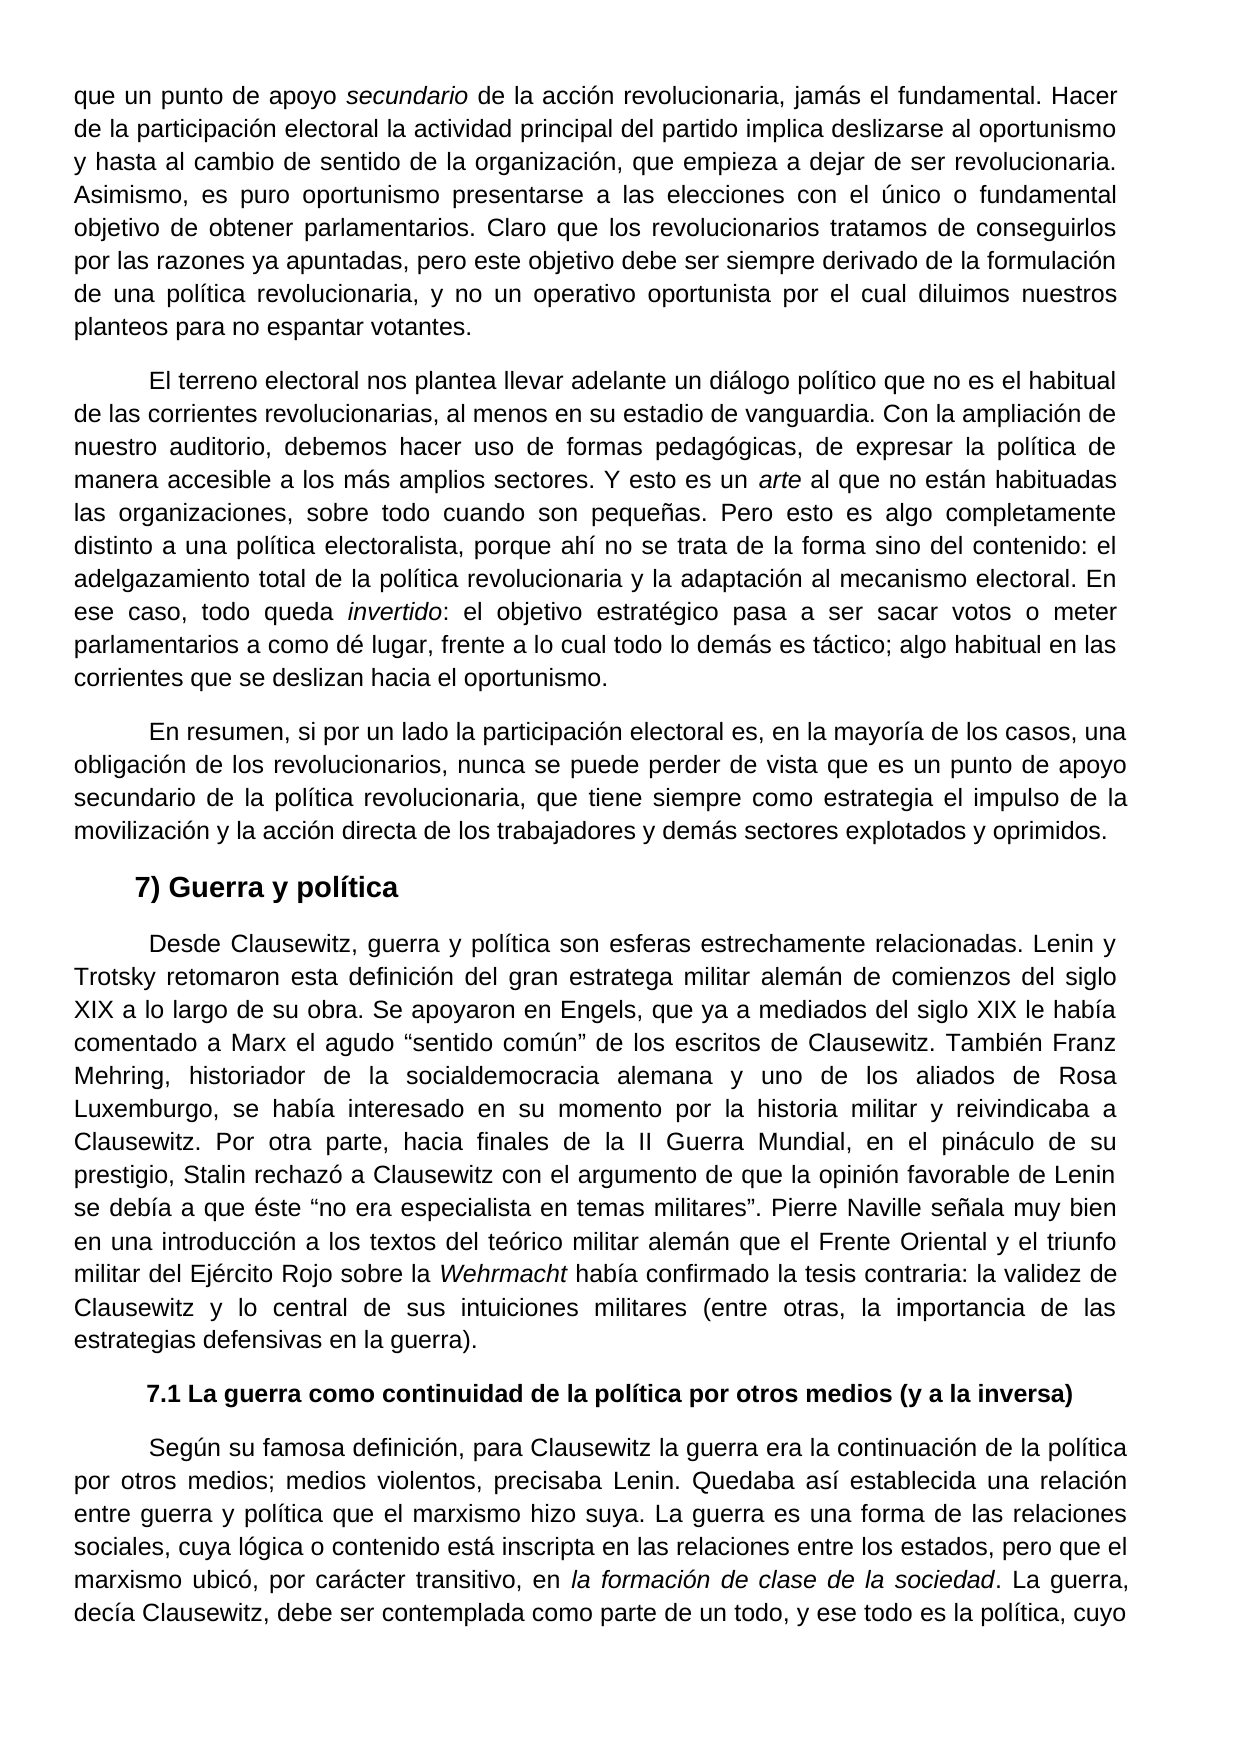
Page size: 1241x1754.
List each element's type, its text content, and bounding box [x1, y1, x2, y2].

text Desde Clausewitz, guerra y política son esferas estrechamente relacionadas. Lenin y Trotsky retomaron esta definición del gran estratega militar alemán de comienzos del siglo XIX a lo largo de su obra. Se apoyaron en Engels, que ya a mediados del siglo XIX le había comentado a Marx el agudo “sentido común” de los escritos de Clausewitz. También Franz Mehring, historiador de la socialdemocracia alemana y uno de los aliados de Rosa Luxemburgo, se había interesado en su momento por la historia militar y reivindicaba a Clausewitz. Por otra parte, hacia finales de la II Guerra Mundial, en el pináculo de su prestigio, Stalin rechazó a Clausewitz con el argumento de que la opinión favorable de Lenin se debía a que éste “no era especialista en temas militares”. Pierre Naville señala muy bien en una introducción a los textos del teórico militar alemán que el Frente Oriental y el triunfo militar del Ejército Rojo sobre la Wehrmacht había confirmado la tesis contraria: la validez de Clausewitz y lo central de sus intuiciones militares (entre otras, la importancia de las estrategias defensivas en la guerra). [74, 929, 1118, 1354]
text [74, 81, 1119, 341]
text En resumen, si por un lado la participación electoral es, en la mayoría de los casos, una obligación de los revolucionarios, nunca se puede perder de vista que es un punto de apoyo secundario de la política revolucionaria, que tiene siempre como estrategia el impulso de la movilización y la acción directa de los trabajadores y demás sectores explotados y oprimidos. [74, 717, 1129, 845]
text El terreno electoral nos plantea llevar adelante un diálogo político que no es el habitual de las corrientes revolucionarias, al menos en su estadio de vanguardia. Con la ampliación de nuestro auditorio, debemos hacer uso de formas pedagógicas, de expresar la política de manera accesible a los más amplios sectores. Y esto es un arte al que no están habituadas las organizaciones, sobre todo cuando son pequeñas. Pero esto es algo completamente distinto a una política electoralista, porque ahí no se trata de la forma sino del contenido: el adelgazamiento total de la política revolucionaria y la adaptación al mecanismo electoral. En ese caso, todo queda invertido: el objetivo estratégico pasa a ser sacar votos o meter parlamentarios a como dé lugar, frente a lo cual todo lo demás es táctico; algo habitual en las corrientes que se deslizan hacia el oportunismo. [74, 366, 1118, 692]
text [74, 1433, 1129, 1627]
subtitle 7) Guerra y política [74, 870, 1134, 903]
subtitle 7.1 La guerra como continuidad de la política por otros medios (y a la inversa) [74, 1379, 1128, 1408]
